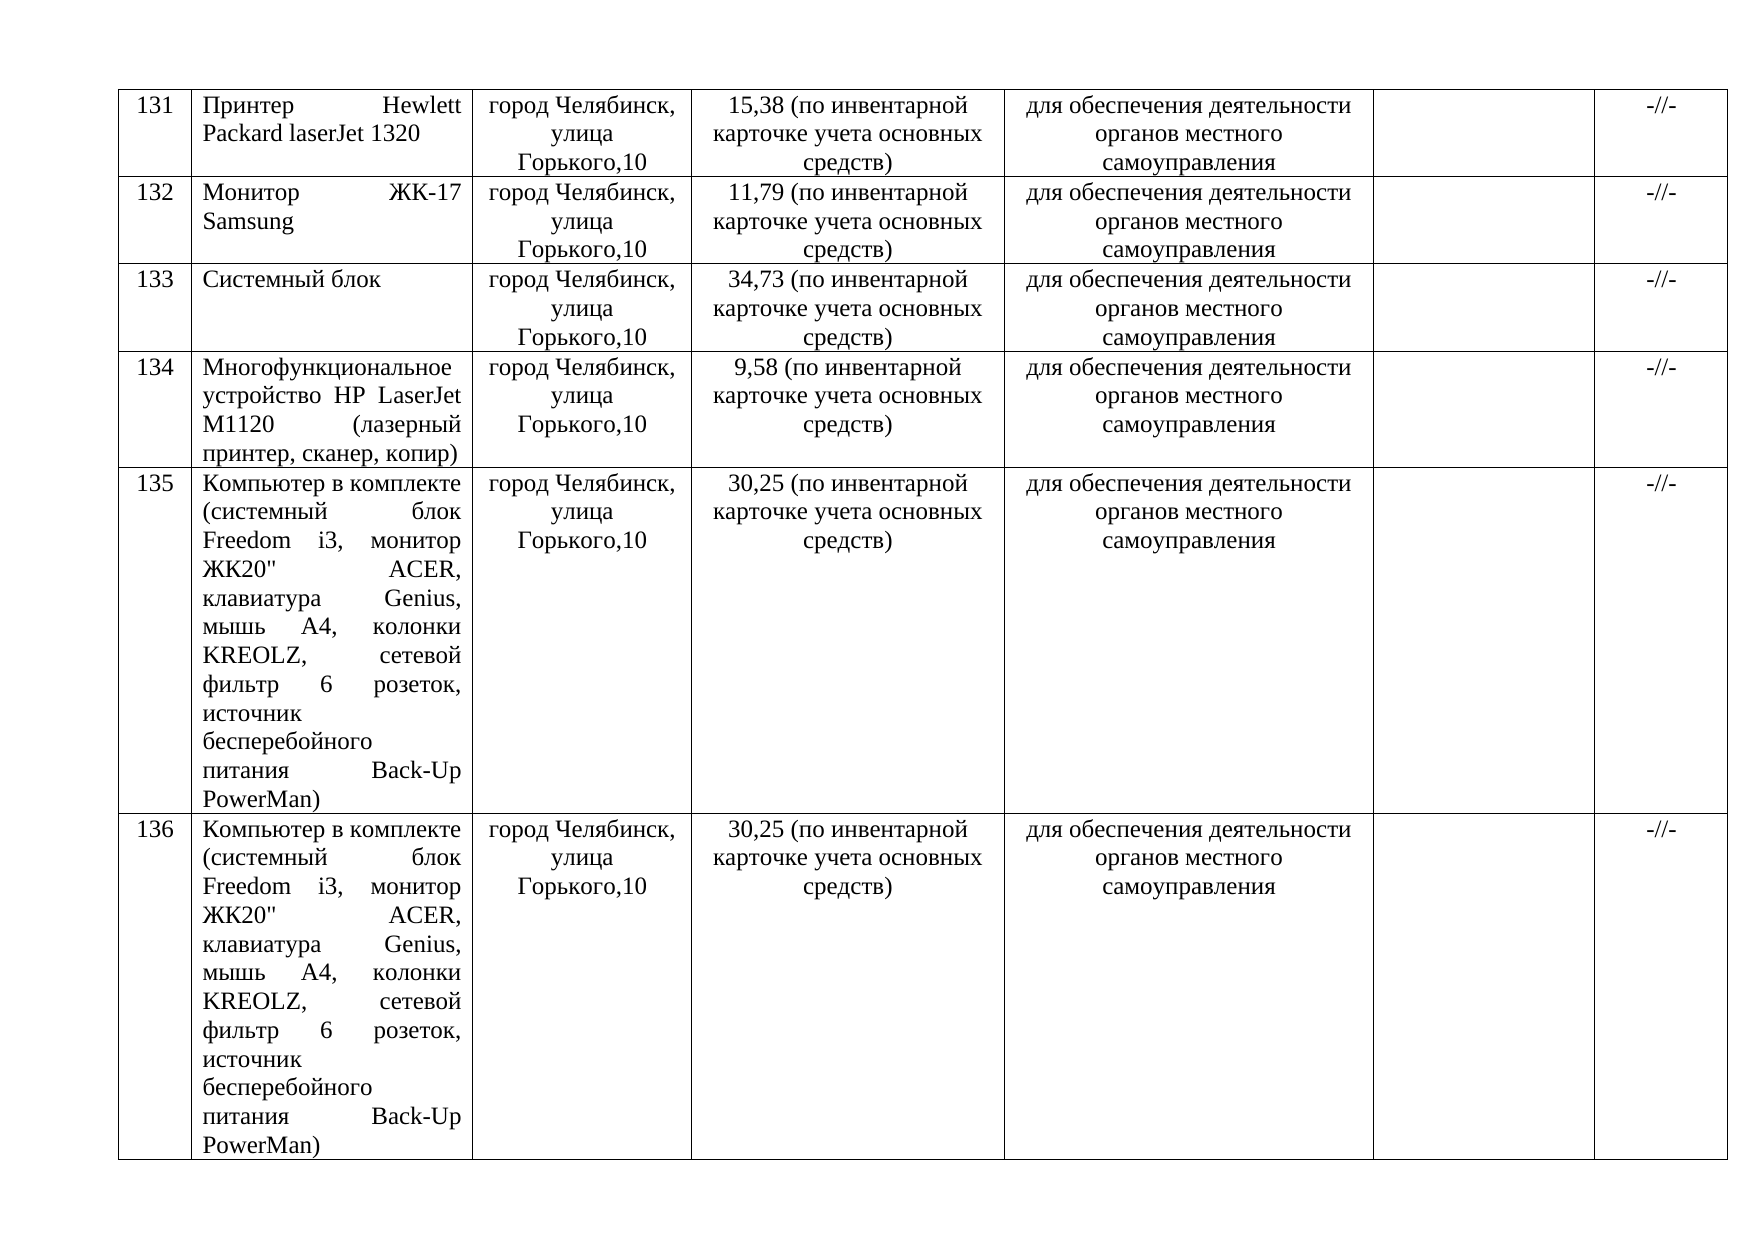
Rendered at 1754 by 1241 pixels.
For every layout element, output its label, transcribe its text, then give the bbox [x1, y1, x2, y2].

table_cell Многофункциональное устройство HP LaserJet M1120 (лазерный принтер, сканер, копир) [192, 352, 472, 467]
table_cell -//- [1595, 90, 1727, 176]
table_cell для обеспечения деятельности органов местного самоуправления [1005, 468, 1373, 813]
table_cell [1374, 468, 1594, 813]
table_cell 11,79 (по инвентарной карточке учета основных средств) [692, 177, 1004, 263]
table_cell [473, 90, 691, 176]
table_cell город Челябинск, улица Горького,10 [473, 177, 691, 263]
table_cell Монитор ЖК-17 Samsung [192, 177, 472, 263]
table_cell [1005, 814, 1373, 1159]
table_cell город Челябинск, улица Горького,10 [473, 468, 691, 813]
table_cell 135 [119, 468, 191, 813]
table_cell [692, 814, 1004, 1159]
table_cell город Челябинск, улица Горького,10 [473, 352, 691, 467]
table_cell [1005, 90, 1373, 176]
table_cell -//- [1595, 177, 1727, 263]
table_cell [473, 814, 691, 1159]
table_cell 34,73 (по инвентарной карточке учета основных средств) [692, 264, 1004, 351]
table_cell для обеспечения деятельности органов местного самоуправления [1005, 177, 1373, 263]
table_cell 133 [119, 264, 191, 351]
table_cell 15,38 (по инвентарной карточке учета основных средств) [692, 90, 1004, 176]
table_cell -//- [1595, 468, 1727, 813]
table_cell -//- [1595, 264, 1727, 351]
table_cell 132 [119, 177, 191, 263]
table_cell 9,58 (по инвентарной карточке учета основных средств) [692, 352, 1004, 467]
table_cell 134 [119, 352, 191, 467]
table_cell [1374, 177, 1594, 263]
table_cell Принтер Hewlett Packard laserJet 1320 [192, 90, 472, 176]
table_cell -//- [1595, 814, 1727, 1159]
table_cell [1374, 90, 1594, 176]
table_cell [1374, 814, 1594, 1159]
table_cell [192, 814, 472, 1159]
table_cell для обеспечения деятельности органов местного самоуправления [1005, 352, 1373, 467]
table_cell [1374, 264, 1594, 351]
table_cell 131 [119, 90, 191, 176]
table_cell Системный блок [192, 264, 472, 351]
table_cell 136 [119, 814, 191, 1159]
table_cell для обеспечения деятельности органов местного самоуправления [1005, 264, 1373, 351]
table_cell [1374, 352, 1594, 467]
table_cell -//- [1595, 352, 1727, 467]
table_cell город Челябинск, улица Горького,10 [473, 264, 691, 351]
table_cell 30,25 (по инвентарной карточке учета основных средств) [692, 468, 1004, 813]
